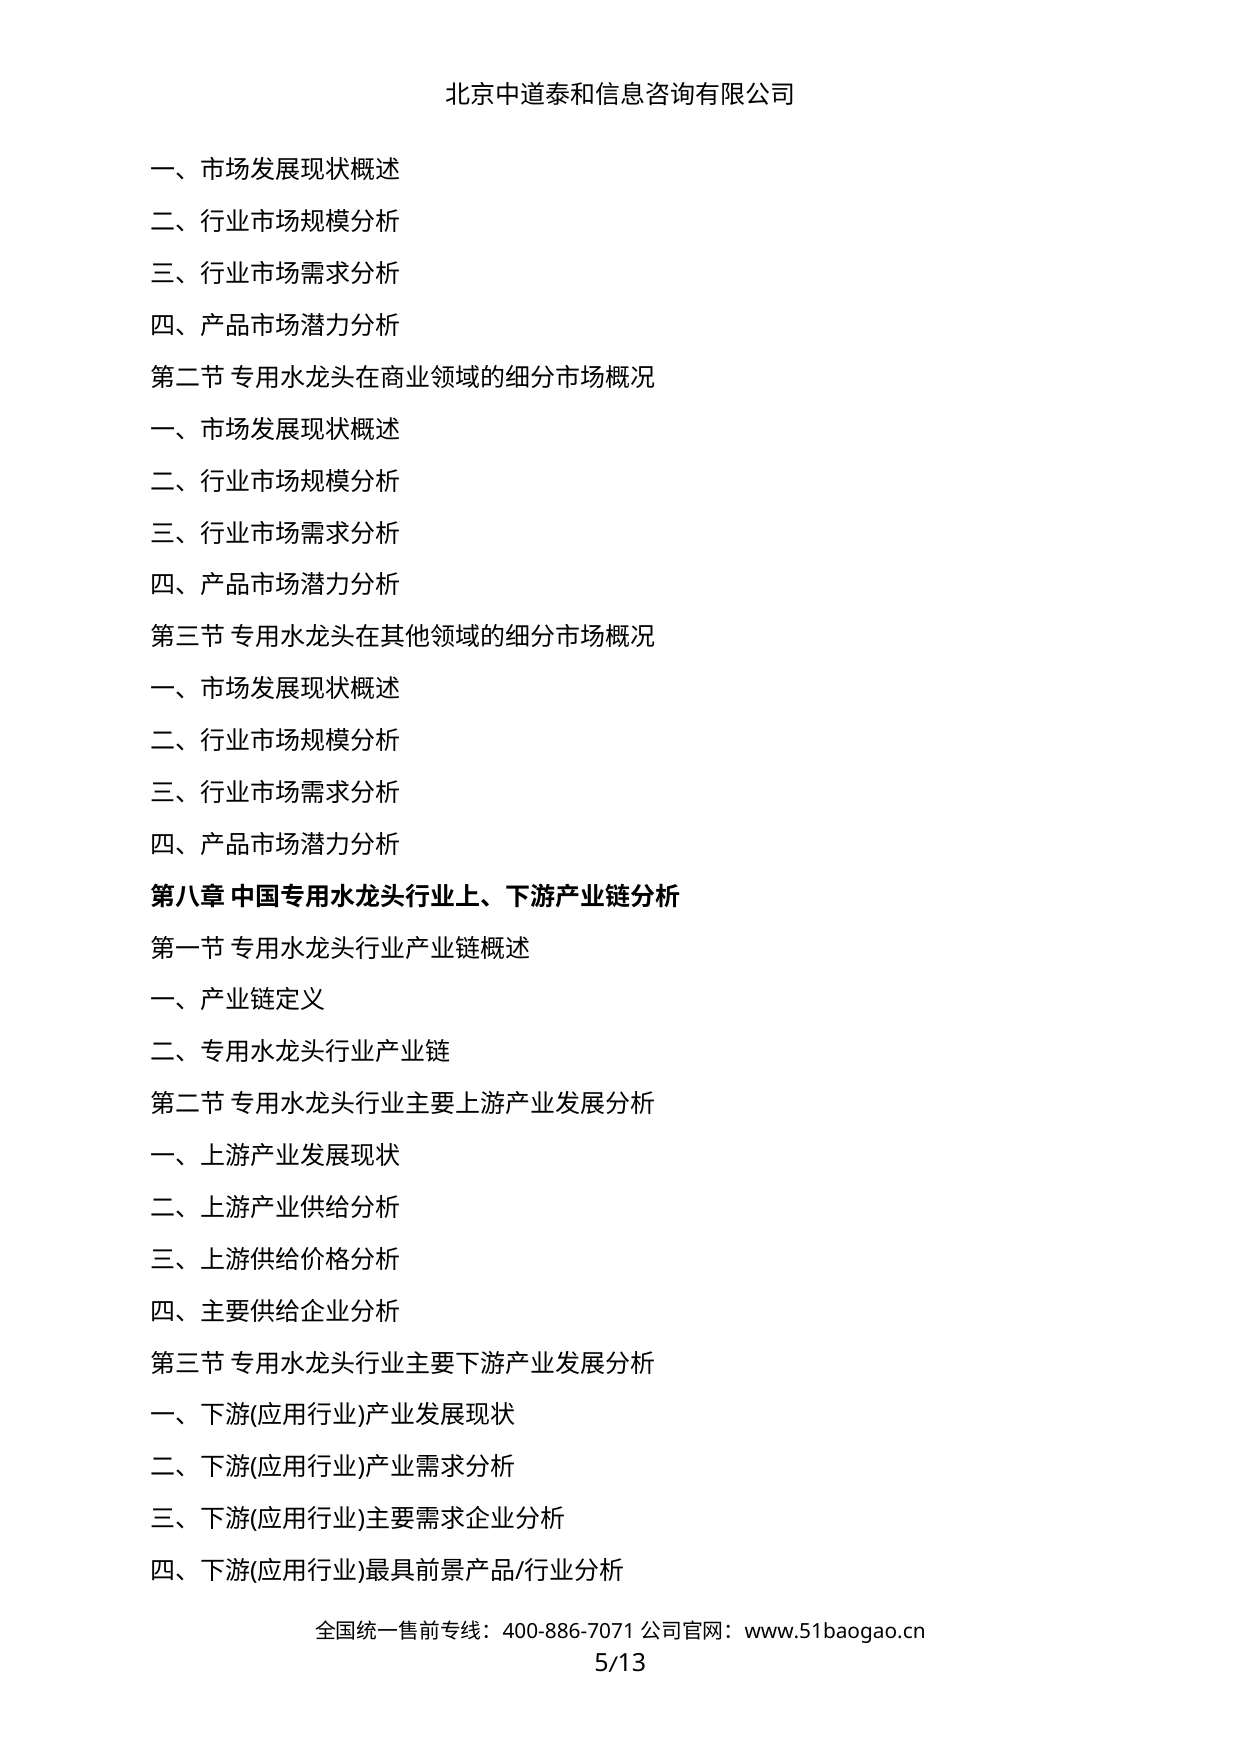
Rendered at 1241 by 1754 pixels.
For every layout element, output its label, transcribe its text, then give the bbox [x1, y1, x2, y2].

text 第二节 专用水龙头在商业领域的细分市场概况 [150, 357, 1090, 394]
text 三、行业市场需求分析 [150, 772, 1090, 809]
text 四、产品市场潜力分析 [150, 824, 1090, 861]
text 三、上游供给价格分析 [150, 1239, 1090, 1276]
text 第一节 专用水龙头行业产业链概述 [150, 928, 1090, 964]
text 一、产业链定义 [150, 980, 1090, 1016]
text 二、行业市场规模分析 [150, 721, 1090, 757]
text 一、市场发展现状概述 [150, 409, 1090, 446]
text 四、下游(应用行业)最具前景产品/行业分析 [150, 1551, 1090, 1587]
text 三、行业市场需求分析 [150, 513, 1090, 549]
text 二、行业市场规模分析 [150, 202, 1090, 238]
text 二、行业市场规模分析 [150, 461, 1090, 497]
text 一、下游(应用行业)产业发展现状 [150, 1395, 1090, 1431]
text 一、市场发展现状概述 [150, 669, 1090, 705]
text 第三节 专用水龙头行业主要下游产业发展分析 [150, 1343, 1090, 1379]
text 二、上游产业供给分析 [150, 1187, 1090, 1224]
text 二、下游(应用行业)产业需求分析 [150, 1447, 1090, 1483]
text 一、上游产业发展现状 [150, 1136, 1090, 1172]
text 三、行业市场需求分析 [150, 254, 1090, 290]
text 四、产品市场潜力分析 [150, 565, 1090, 601]
text 四、产品市场潜力分析 [150, 306, 1090, 342]
text 二、专用水龙头行业产业链 [150, 1032, 1090, 1068]
text 第八章 中国专用水龙头行业上、下游产业链分析 [150, 876, 1090, 912]
text 第三节 专用水龙头在其他领域的细分市场概况 [150, 617, 1090, 653]
text 三、下游(应用行业)主要需求企业分析 [150, 1499, 1090, 1535]
text 四、主要供给企业分析 [150, 1291, 1090, 1327]
text 第二节 专用水龙头行业主要上游产业发展分析 [150, 1084, 1090, 1120]
text 一、市场发展现状概述 [150, 150, 1090, 186]
